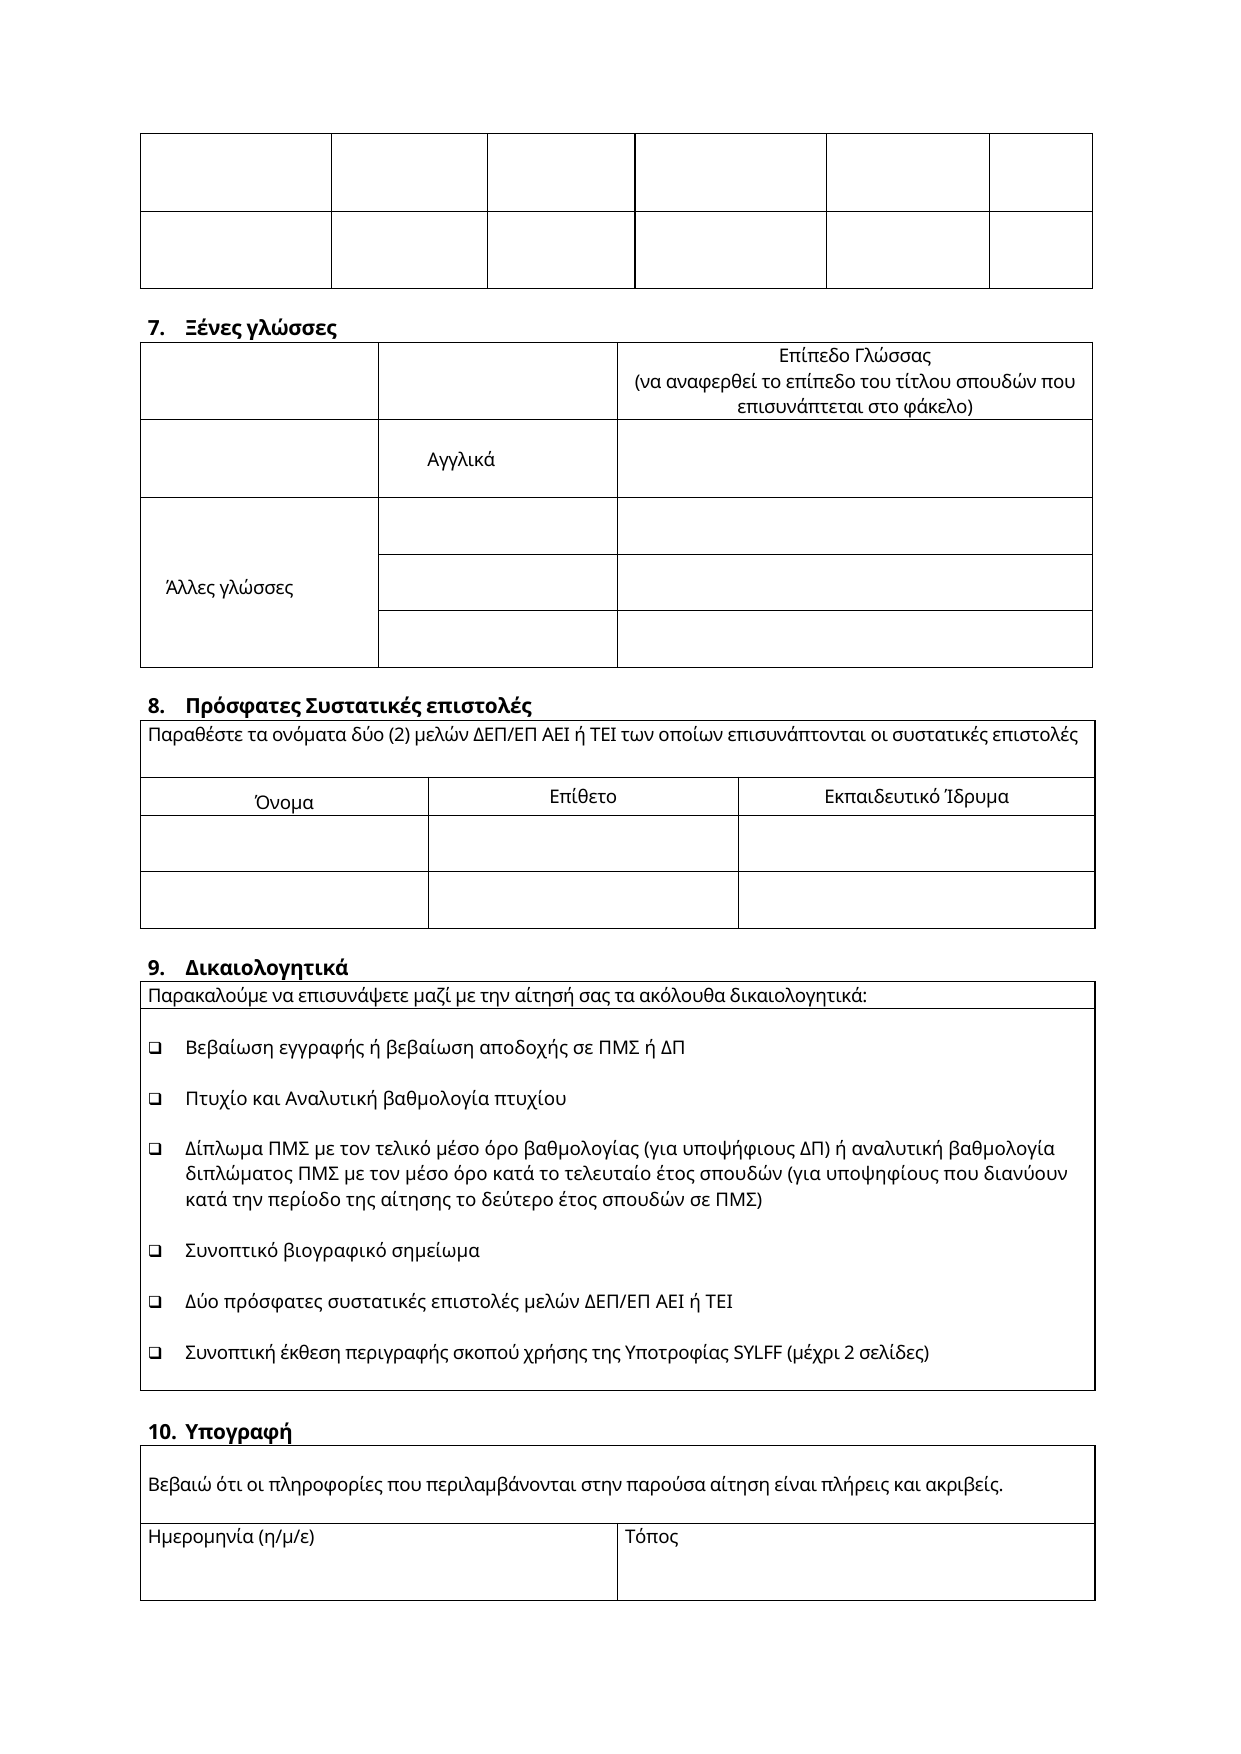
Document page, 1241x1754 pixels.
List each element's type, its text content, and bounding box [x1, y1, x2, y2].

table_cell [618, 420, 1092, 497]
table_cell [488, 134, 634, 211]
subtitle Πρόσφατες Συστατικές επιστολές [148, 692, 1093, 720]
table_header Επίπεδο Γλώσσας (να αναφερθεί το επίπεδο του τίτλου σπουδών που επισυνάπτεται στο φάκελο) [618, 343, 1092, 419]
table_cell Βεβαίωση εγγραφής ή βεβαίωση αποδοχής σε ΠΜΣ ή ΔΠ Πτυχίο και Αναλυτική βαθμολογία πτυχίου Δίπλωμα ΠΜΣ με τον τελικό μέσο όρο βαθμολογίας (για υποψήφιους ΔΠ) ή αναλυτική βαθμολογία διπλώματος ΠΜΣ με τον μέσο όρο κατά το τελευταίο έτος σπουδών (για υποψηφίους που διανύουν κατά την περίοδο της αίτησης το δεύτερο έτος σπουδών σε ΠΜΣ) Συνοπτικό βιογραφικό σημείωμα Δύο πρόσφατες συστατικές επιστολές μελών ΔΕΠ/ΕΠ ΑΕΙ ή ΤΕΙ Συνοπτική έκθεση περιγραφής σκοπού χρήσης της Υποτροφίας SYLFF (μέχρι 2 σελίδες) [141, 1009, 1094, 1390]
table_cell [141, 134, 331, 211]
table_cell Αγγλικά [379, 420, 617, 497]
table_cell Εκπαιδευτικό Ίδρυμα [739, 778, 1094, 814]
table_header Παρακαλούμε να επισυνάψετε μαζί με την αίτησή σας τα ακόλουθα δικαιολογητικά: [141, 982, 1094, 1008]
table_cell [739, 872, 1094, 928]
table_cell [618, 498, 1092, 553]
table_cell [332, 212, 487, 288]
table_cell [141, 872, 428, 928]
table_cell [990, 134, 1092, 211]
table_cell [429, 872, 738, 928]
subtitle Δικαιολογητικά [148, 953, 1093, 981]
table_cell Τόπος [618, 1524, 1094, 1600]
table_cell Όνομα [141, 778, 428, 814]
table_cell [488, 212, 634, 288]
table_cell [618, 611, 1092, 667]
table_cell [636, 212, 826, 288]
table_header Παραθέστε τα ονόματα δύο (2) μελών ΔΕΠ/ΕΠ ΑΕΙ ή ΤΕΙ των οποίων επισυνάπτονται οι συστατικές επιστολές [141, 721, 1094, 777]
table_cell [636, 134, 826, 211]
table_cell [379, 611, 617, 667]
table_cell [429, 816, 738, 871]
table_header [141, 343, 378, 419]
table_cell [827, 212, 989, 288]
table_cell Επίθετο [429, 778, 738, 814]
table_cell Ημερομηνία (η/μ/ε) [141, 1524, 617, 1600]
table_header Βεβαιώ ότι οι πληροφορίες που περιλαμβάνονται στην παρούσα αίτηση είναι πλήρεις και ακριβείς. [141, 1446, 1094, 1523]
table_cell [990, 212, 1092, 288]
table_header [379, 343, 617, 419]
table_cell [379, 498, 617, 553]
table_cell [739, 816, 1094, 871]
table_cell [141, 420, 378, 497]
table_cell [332, 134, 487, 211]
subtitle Υπογραφή [148, 1417, 1093, 1445]
subtitle Ξένες γλώσσες [148, 313, 1093, 342]
table_cell [618, 555, 1092, 610]
table_cell [379, 555, 617, 610]
table_cell [141, 816, 428, 871]
table_cell [827, 134, 989, 211]
table_cell Άλλες γλώσσες [141, 498, 378, 667]
table_cell [141, 212, 331, 288]
